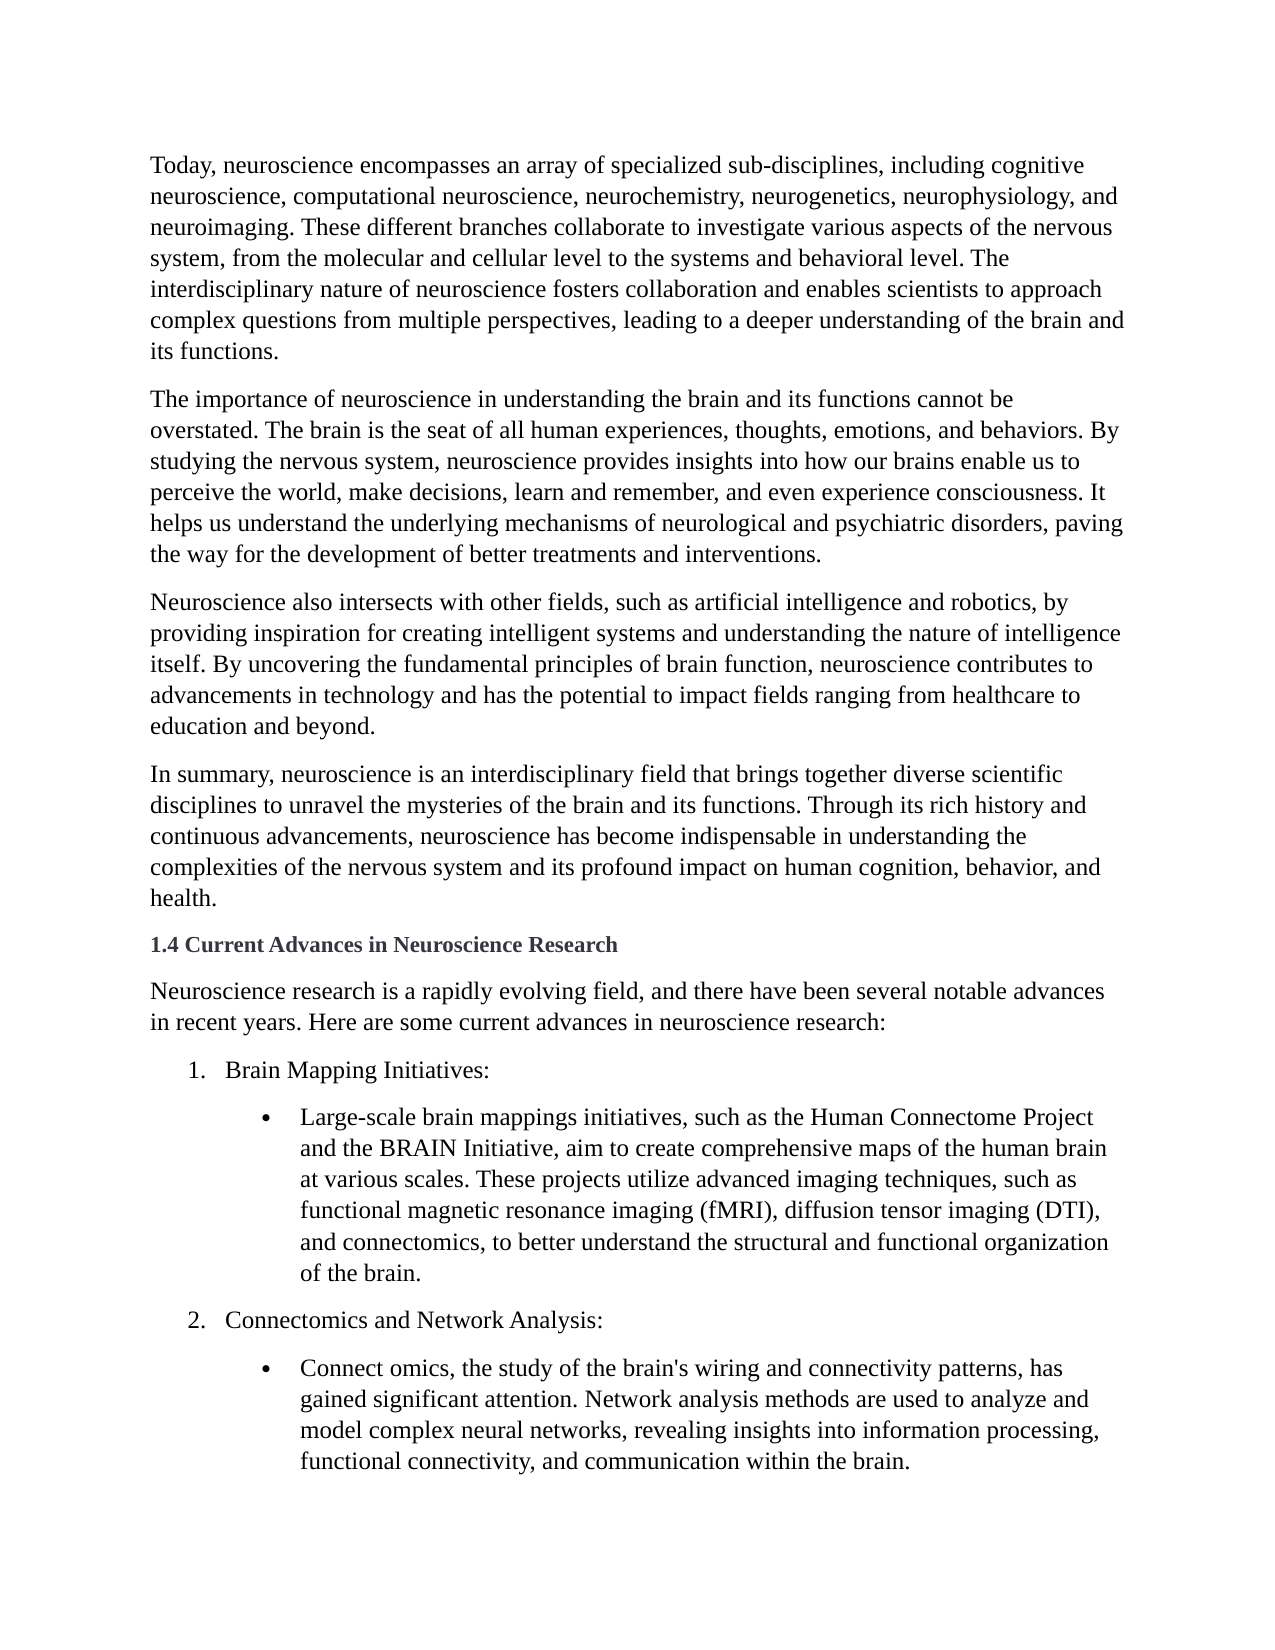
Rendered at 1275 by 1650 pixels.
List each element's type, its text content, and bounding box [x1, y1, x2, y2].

list Connectomics and Network Analysis: [187, 1305, 1125, 1334]
text In summary, neuroscience is an interdisciplinary field that brings together diverse scientific disciplines to unravel the mysteries of the brain and its functions. Through its rich history and continuous advancements, neuroscience has become indispensable in understanding the complexities of the nervous system and its profound impact on human cognition, behavior, and health. [150, 759, 1125, 912]
text Neuroscience research is a rapidly evolving field, and there have been several notable advances in recent years. Here are some current advances in neuroscience research: [150, 976, 1125, 1036]
list Large-scale brain mappings initiatives, such as the Human Connectome Project and the BRAIN Initiative, aim to create comprehensive maps of the human brain at various scales. These projects utilize advanced imaging techniques, such as functional magnetic resonance imaging (fMRI), diffusion tensor imaging (DTI), and connectomics, to better understand the structural and functional organization of the brain. [262, 1102, 1125, 1286]
list Brain Mapping Initiatives: [187, 1055, 1125, 1083]
text Today, neuroscience encompasses an array of specialized sub-disciplines, including cognitive neuroscience, computational neuroscience, neurochemistry, neurogenetics, neurophysiology, and neuroimaging. These different branches collaborate to investigate various aspects of the nervous system, from the molecular and cellular level to the systems and behavioral level. The interdisciplinary nature of neuroscience fosters collaboration and enables scientists to approach complex questions from multiple perspectives, leading to a deeper understanding of the brain and its functions. [150, 150, 1125, 365]
text 1.4 Current Advances in Neuroscience Research [150, 931, 1125, 957]
text Neuroscience also intersects with other fields, such as artificial intelligence and robotics, by providing inspiration for creating intelligent systems and understanding the nature of intelligence itself. By uncovering the fundamental principles of brain function, neuroscience contributes to advancements in technology and has the potential to impact fields ranging from healthcare to education and beyond. [150, 587, 1125, 740]
text The importance of neuroscience in understanding the brain and its functions cannot be overstated. The brain is the seat of all human experiences, thoughts, emotions, and behaviors. By studying the nervous system, neuroscience provides insights into how our brains enable us to perceive the world, make decisions, learn and remember, and even experience consciousness. It helps us understand the underlying mechanisms of neurological and psychiatric disorders, paving the way for the development of better treatments and interventions. [150, 384, 1125, 568]
list Connect omics, the study of the brain's wiring and connectivity patterns, has gained significant attention. Network analysis methods are used to analyze and model complex neural networks, revealing insights into information processing, functional connectivity, and communication within the brain. [262, 1353, 1125, 1475]
